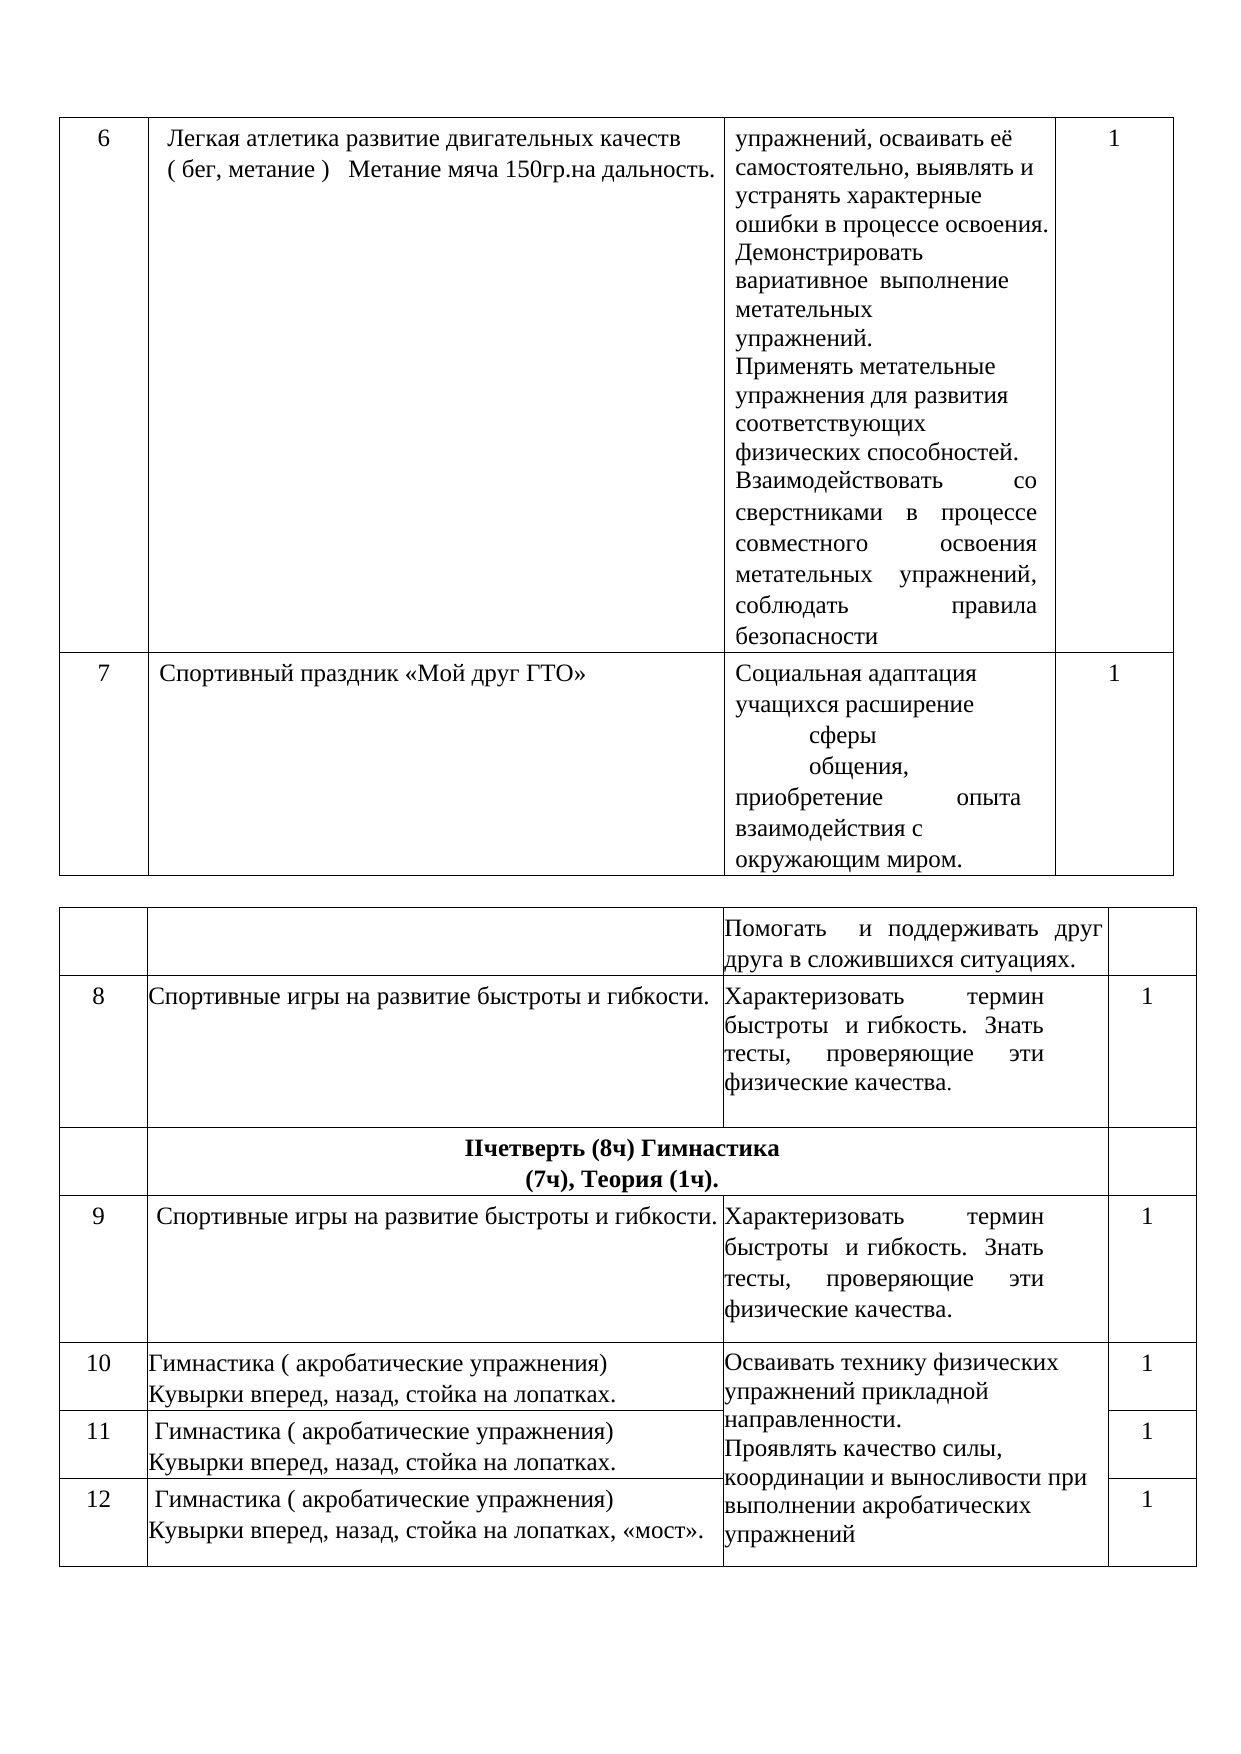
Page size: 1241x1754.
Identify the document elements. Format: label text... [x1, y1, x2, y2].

table_header [1109, 908, 1196, 975]
table_cell 1 [1109, 1343, 1196, 1410]
table_cell IIчетверть (8ч) Гимнастика (7ч), Теория (1ч). [148, 1128, 1108, 1195]
table_cell 1 [1056, 653, 1173, 875]
table_cell 12 [60, 1479, 147, 1566]
table_cell 11 [60, 1411, 147, 1478]
table_cell Гимнастика ( акробатические упражнения) Кувырки вперед, назад, стойка на лопатках. [148, 1411, 723, 1478]
table_cell 8 [60, 976, 147, 1127]
table_cell 1 [1109, 976, 1196, 1127]
table_cell Спортивный праздник «Мой друг ГТО» [149, 653, 724, 875]
table_cell Гимнастика ( акробатические упражнения) Кувырки вперед, назад, стойка на лопатках, «мост». [148, 1479, 723, 1566]
table_cell Легкая атлетика развитие двигательных качеств ( бег, метание ) Метание мяча 150гр.на дальность. [149, 118, 724, 652]
table_cell Социальная адаптация учащихся расширение сферы общения, приобретение опыта взаимодействия с окружающим миром. [725, 653, 1055, 875]
table_header [60, 908, 147, 975]
table_header Помогать и поддерживать друг друга в сложившихся ситуациях. [724, 908, 1108, 975]
table_cell [60, 1128, 147, 1195]
table_cell 1 [1056, 118, 1173, 652]
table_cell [725, 118, 1055, 652]
table_cell Характеризовать термин быстроты и гибкость. Знать тесты, проверяющие эти физические качества. [724, 1196, 1108, 1342]
table_cell Спортивные игры на развитие быстроты и гибкости. [148, 1196, 723, 1342]
table_cell Гимнастика ( акробатические упражнения) Кувырки вперед, назад, стойка на лопатках. [148, 1343, 723, 1410]
table_cell Характеризовать термин быстроты и гибкость. Знать тесты, проверяющие эти физические качества. [724, 976, 1108, 1127]
table_cell 1 [1109, 1479, 1196, 1566]
table_cell 7 [60, 653, 148, 875]
table_cell 6 [60, 118, 148, 652]
table_cell Спортивные игры на развитие быстроты и гибкости. [148, 976, 723, 1127]
table_cell Осваивать технику физических упражнений прикладной направленности. Проявлять качество силы, координации и выносливости при выполнении акробатических упражнений Выявлять характерные ошибки в выполнение акробатических упражнений. Описывать технику разучиваемых акробатических упражнений [724, 1343, 1108, 1566]
table_cell [1109, 1128, 1196, 1195]
table_cell 9 [60, 1196, 147, 1342]
table_cell 1 [1109, 1411, 1196, 1478]
table_cell 1 [1109, 1196, 1196, 1342]
table_cell 10 [60, 1343, 147, 1410]
table_header [148, 908, 723, 975]
